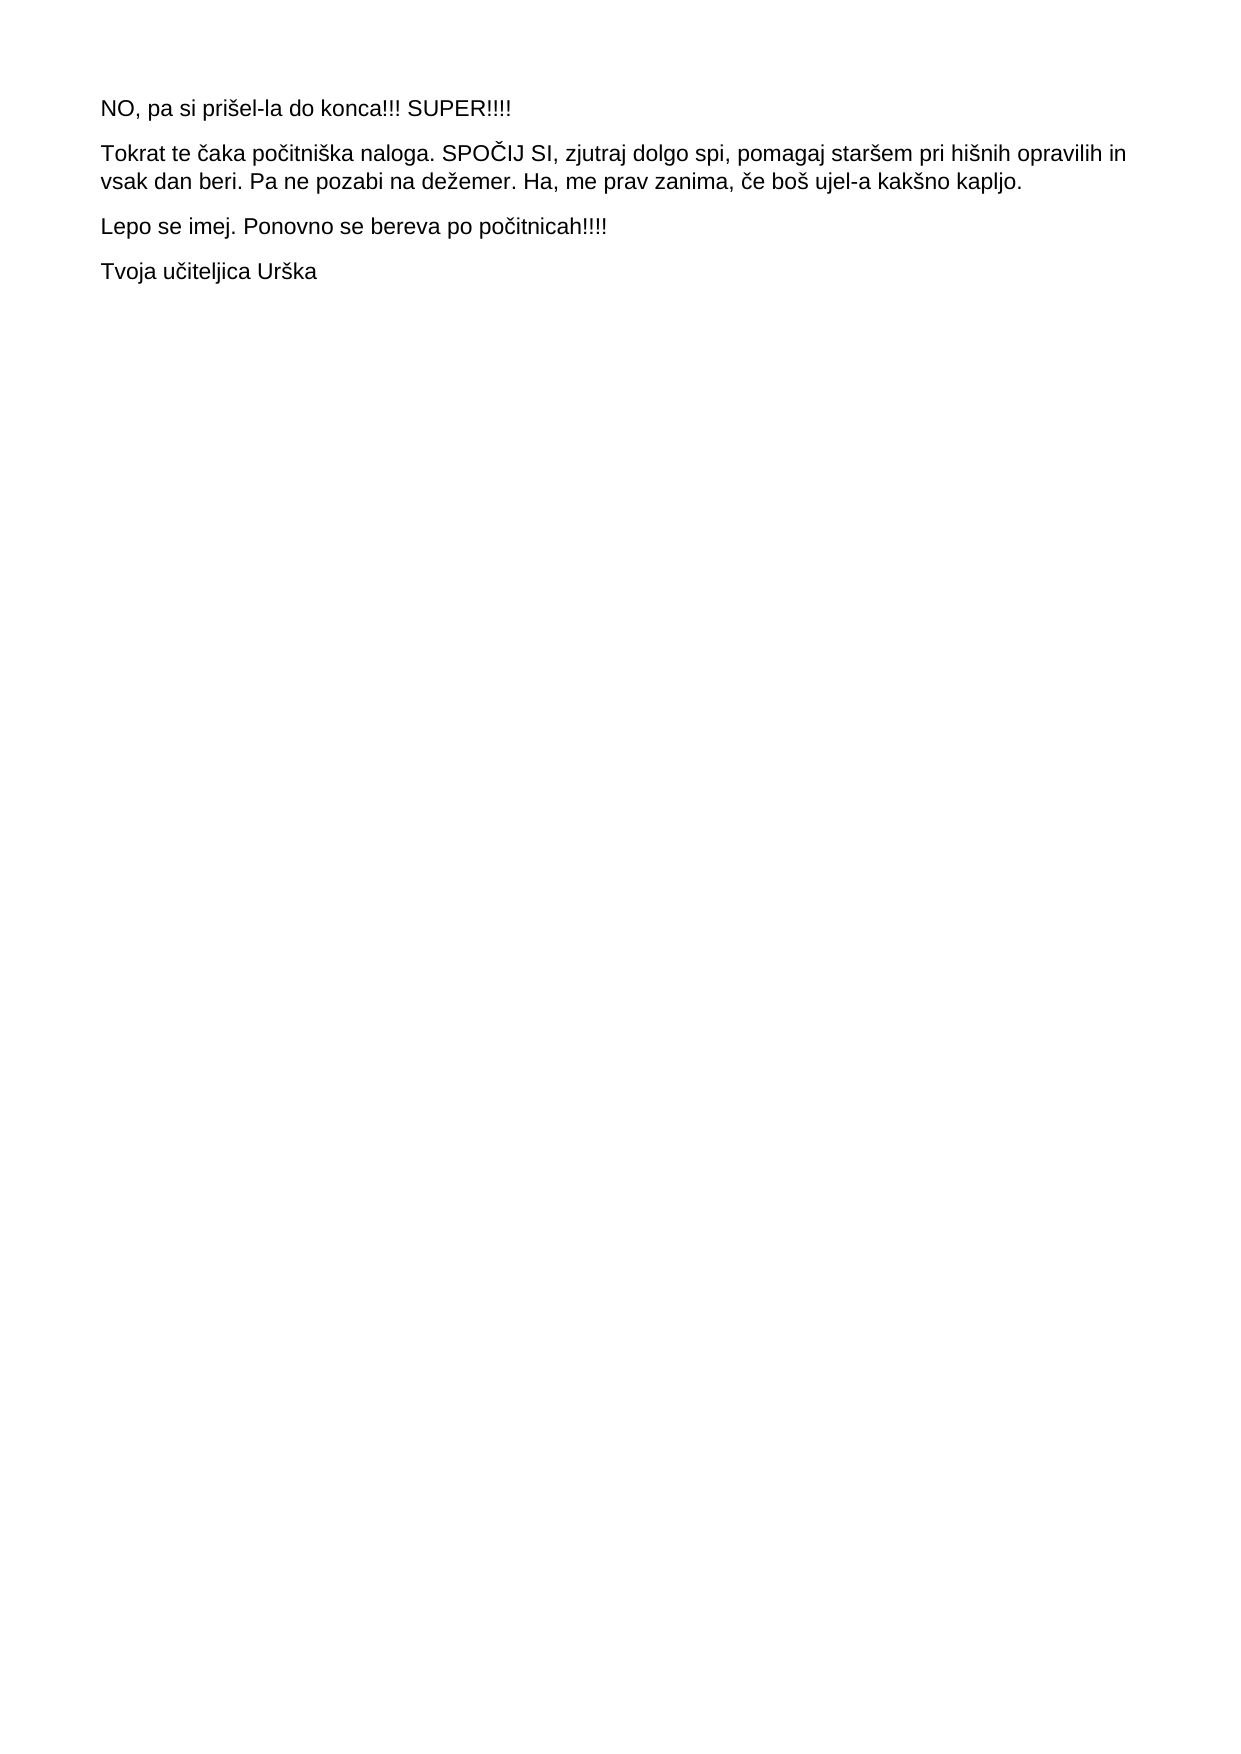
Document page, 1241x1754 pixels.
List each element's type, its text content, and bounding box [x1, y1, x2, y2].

text Tvoja učiteljica Urška [100, 258, 1140, 284]
text Lepo se imej. Ponovno se bereva po počitnicah!!!! [100, 213, 1140, 239]
text NO, pa si prišel-la do konca!!! SUPER!!!! [100, 94, 1140, 121]
text Tokrat te čaka počitniška naloga. SPOČIJ SI, zjutraj dolgo spi, pomagaj staršem pri hišnih opravilih in vsak dan beri. Pa ne pozabi na dežemer. Ha, me prav zanima, če boš ujel-a kakšno kapljo. [100, 139, 1140, 194]
